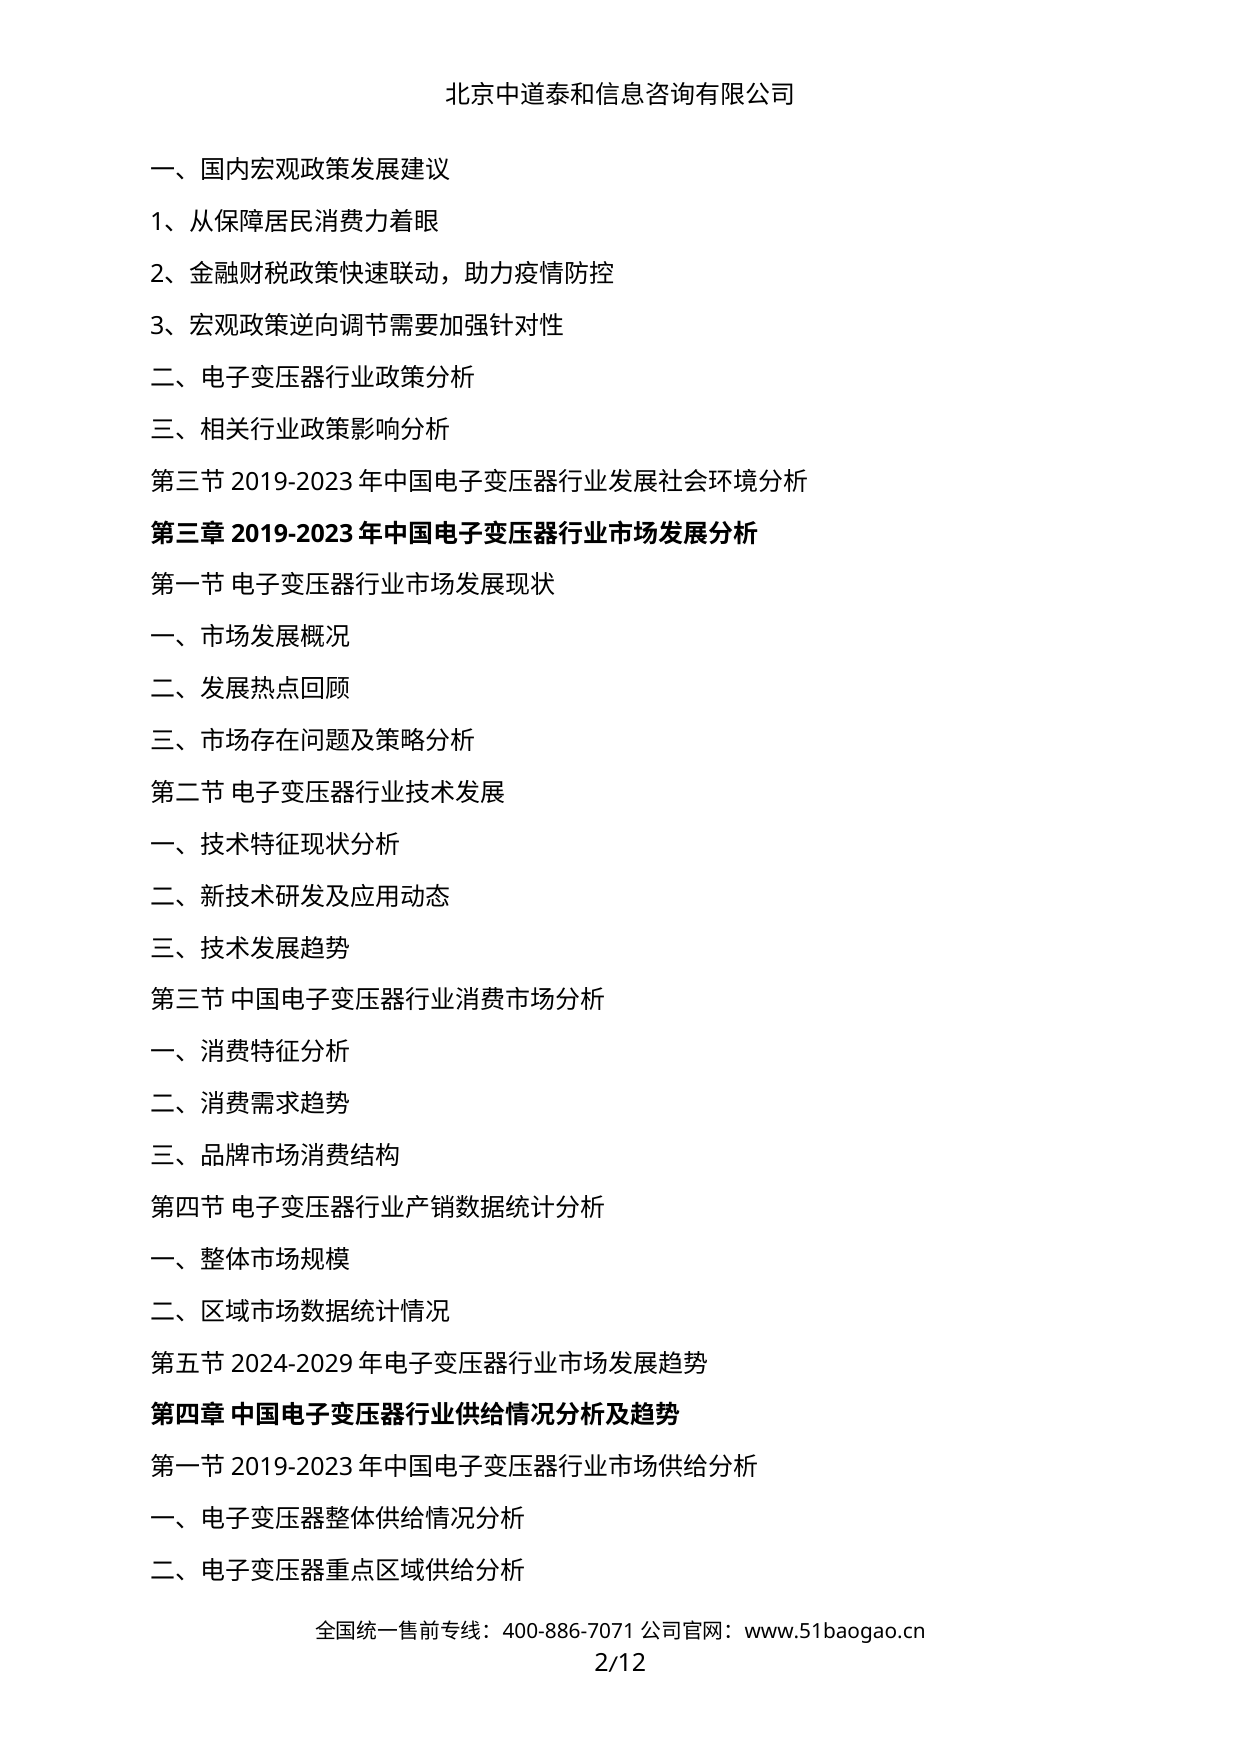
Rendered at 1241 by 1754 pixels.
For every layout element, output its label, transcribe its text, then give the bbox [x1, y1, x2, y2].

text 3、宏观政策逆向调节需要加强针对性 [150, 306, 1090, 342]
text 第三节 2019-2023年中国电子变压器行业发展社会环境分析 [150, 461, 1090, 497]
text 第一节 电子变压器行业市场发展现状 [150, 565, 1090, 601]
text 第四节 电子变压器行业产销数据统计分析 [150, 1187, 1090, 1224]
text 一、消费特征分析 [150, 1032, 1090, 1068]
text 1、从保障居民消费力着眼 [150, 202, 1090, 238]
text 二、新技术研发及应用动态 [150, 876, 1090, 912]
text 第一节 2019-2023年中国电子变压器行业市场供给分析 [150, 1447, 1090, 1483]
text 二、区域市场数据统计情况 [150, 1291, 1090, 1327]
text 三、相关行业政策影响分析 [150, 409, 1090, 446]
text 二、电子变压器重点区域供给分析 [150, 1551, 1090, 1587]
text 第三章 2019-2023年中国电子变压器行业市场发展分析 [150, 513, 1090, 549]
text 第四章 中国电子变压器行业供给情况分析及趋势 [150, 1395, 1090, 1431]
text 三、品牌市场消费结构 [150, 1136, 1090, 1172]
text 一、国内宏观政策发展建议 [150, 150, 1090, 186]
text 一、技术特征现状分析 [150, 824, 1090, 861]
text 一、整体市场规模 [150, 1239, 1090, 1276]
text 2、金融财税政策快速联动，助力疫情防控 [150, 254, 1090, 290]
text 第五节 2024-2029年电子变压器行业市场发展趋势 [150, 1343, 1090, 1379]
text 第二节 电子变压器行业技术发展 [150, 772, 1090, 809]
text 二、发展热点回顾 [150, 669, 1090, 705]
text 三、技术发展趋势 [150, 928, 1090, 964]
text 一、市场发展概况 [150, 617, 1090, 653]
text 二、电子变压器行业政策分析 [150, 357, 1090, 394]
text 第三节 中国电子变压器行业消费市场分析 [150, 980, 1090, 1016]
text 二、消费需求趋势 [150, 1084, 1090, 1120]
text 三、市场存在问题及策略分析 [150, 721, 1090, 757]
text 一、电子变压器整体供给情况分析 [150, 1499, 1090, 1535]
